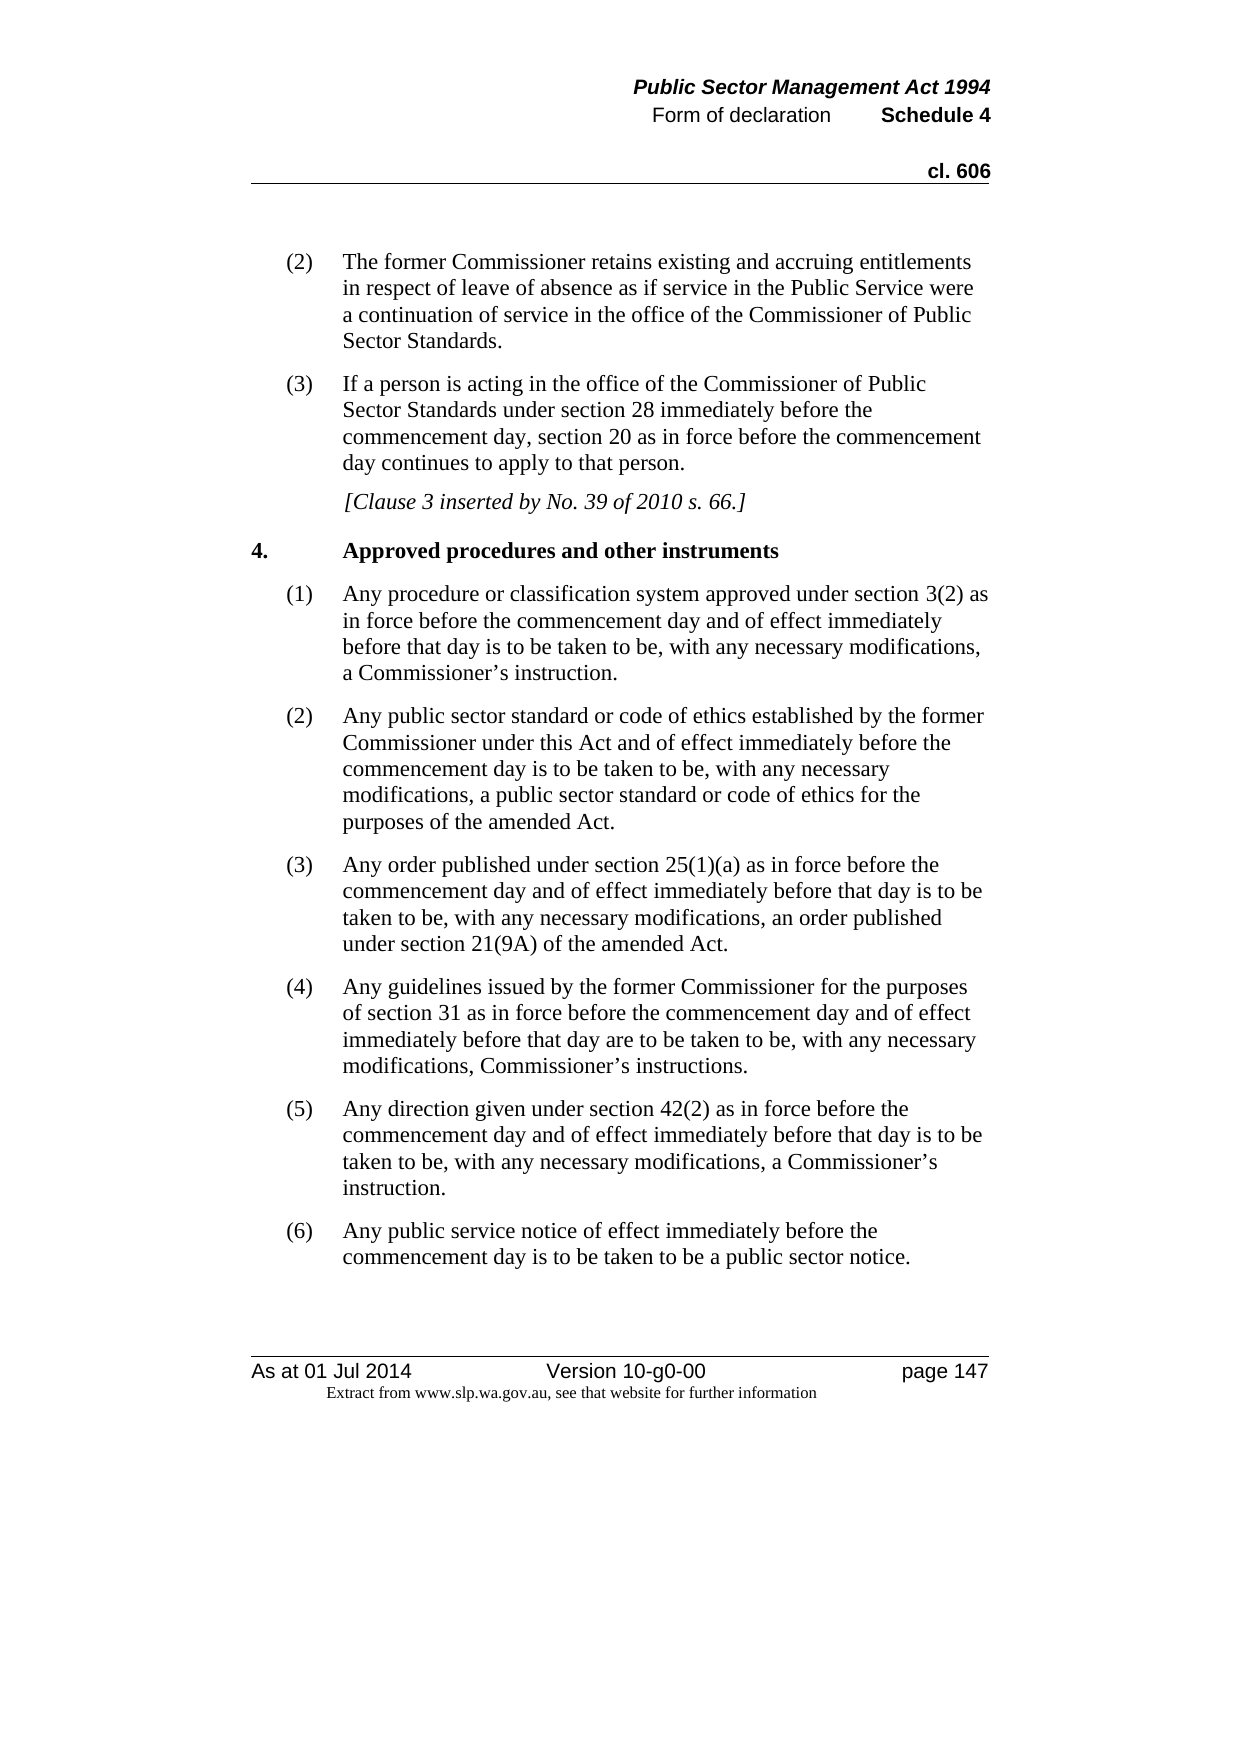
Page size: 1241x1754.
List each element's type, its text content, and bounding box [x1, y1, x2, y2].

text (2) The former Commissioner retains existing and accruing entitlements in respect of leave of absence as if service in the Public Service were a continuation of service in the office of the Commissioner of Public Sector Standards. [251, 248, 989, 353]
text (5) Any direction given under section 42(2) as in force before the commencement day and of effect immediately before that day is to be taken to be, with any necessary modifications, a Commissioner’s instruction. [251, 1095, 989, 1200]
subtitle 4. Approved procedures and other instruments [251, 537, 989, 564]
text (1) Any procedure or classification system approved under section 3(2) as in force before the commencement day and of effect immediately before that day is to be taken to be, with any necessary modifications, a Commissioner’s instruction. [251, 580, 989, 686]
text (6) Any public service notice of effect immediately before the commencement day is to be taken to be a public sector notice. [251, 1217, 989, 1270]
text [Clause 3 inserted by No. 39 of 2010 s. 66.] [251, 488, 989, 514]
text (2) Any public sector standard or code of ethics established by the former Commissioner under this Act and of effect immediately before the commencement day is to be taken to be, with any necessary modifications, a public sector standard or code of ethics for the purposes of the amended Act. [251, 702, 989, 834]
text (4) Any guidelines issued by the former Commissioner for the purposes of section 31 as in force before the commencement day and of effect immediately before that day are to be taken to be, with any necessary modifications, Commissioner’s instructions. [251, 973, 989, 1078]
text (3) If a person is acting in the office of the Commissioner of Public Sector Standards under section 28 immediately before the commencement day, section 20 as in force before the commencement day continues to apply to that person. [251, 370, 989, 476]
text (3) Any order published under section 25(1)(a) as in force before the commencement day and of effect immediately before that day is to be taken to be, with any necessary modifications, an order published under section 21(9A) of the amended Act. [251, 851, 989, 956]
